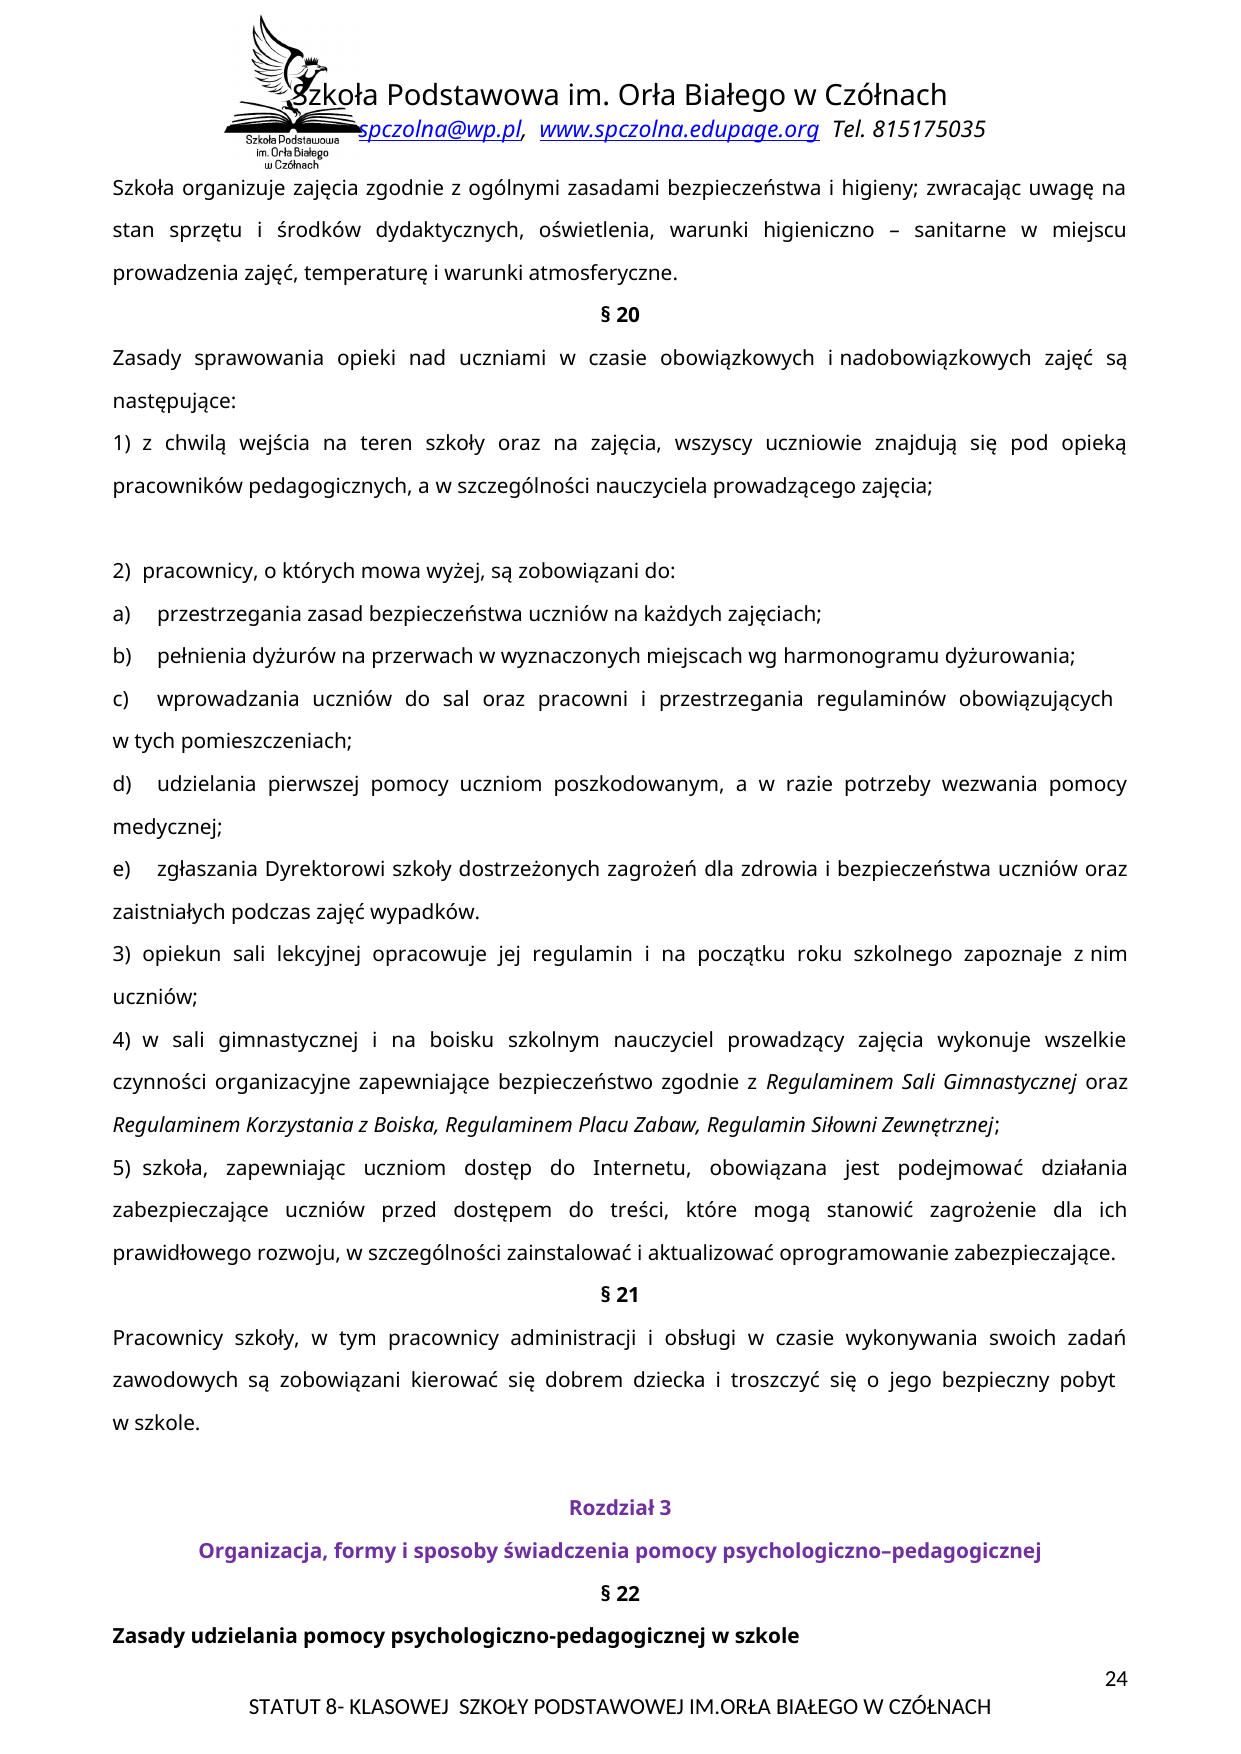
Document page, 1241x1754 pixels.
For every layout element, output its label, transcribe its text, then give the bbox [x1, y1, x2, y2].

list pełnienia dyżurów na przerwach w wyznaczonych miejscach wg harmonogramu dyżurowania; [112, 641, 1128, 670]
list wprowadzania uczniów do sal oraz pracowni i przestrzegania regulaminów obowiązujących w tych pomieszczeniach; [112, 684, 1128, 755]
picture [221, 12, 364, 172]
text § 20 [112, 301, 1128, 329]
list zgłaszania Dyrektorowi szkoły dostrzeżonych zagrożeń dla zdrowia i bezpieczeństwa uczniów oraz zaistniałych podczas zajęć wypadków. [112, 854, 1128, 925]
text Zasady sprawowania opieki nad uczniami w czasie obowiązkowych i nadobowiązkowych zajęć są następujące: [112, 343, 1128, 414]
list opiekun sali lekcyjnej opracowuje jej regulamin i na początku roku szkolnego zapoznaje z nim uczniów; [112, 939, 1128, 1011]
list szkoła, zapewniając uczniom dostęp do Internetu, obowiązana jest podejmować działania zabezpieczające uczniów przed dostępem do treści, które mogą stanowić zagrożenie dla ich prawidłowego rozwoju, w szczególności zainstalować i aktualizować oprogramowanie zabezpieczające. [112, 1153, 1128, 1266]
list w sali gimnastycznej i na boisku szkolnym nauczyciel prowadzący zajęcia wykonuje wszelkie czynności organizacyjne zapewniające bezpieczeństwo zgodnie z Regulaminem Sali Gimnastycznej oraz Regulaminem Korzystania z Boiska, Regulaminem Placu Zabaw, Regulamin Siłowni Zewnętrznej; [112, 1025, 1128, 1138]
text Szkoła organizuje zajęcia zgodnie z ogólnymi zasadami bezpieczeństwa i higieny; zwracając uwagę na stan sprzętu i środków dydaktycznych, oświetlenia, warunki higieniczno – sanitarne w miejscu prowadzenia zajęć, temperaturę i warunki atmosferyczne. [112, 173, 1128, 286]
list przestrzegania zasad bezpieczeństwa uczniów na każdych zajęciach; [112, 599, 1128, 627]
text Pracownicy szkoły, w tym pracownicy administracji i obsługi w czasie wykonywania swoich zadań zawodowych są zobowiązani kierować się dobrem dziecka i troszczyć się o jego bezpieczny pobyt w szkole. [112, 1323, 1128, 1437]
subtitle Rozdział 3 Organizacja, formy i sposoby świadczenia pomocy psychologiczno–pedagogicznej [112, 1493, 1128, 1564]
list pracownicy, o których mowa wyżej, są zobowiązani do: [112, 556, 1128, 584]
list udzielania pierwszej pomocy uczniom poszkodowanym, a w razie potrzeby wezwania pomocy medycznej; [112, 769, 1128, 840]
list z chwilą wejścia na teren szkoły oraz na zajęcia, wszyscy uczniowie znajdują się pod opieką pracowników pedagogicznych, a w szczególności nauczyciela prowadzącego zajęcia; [112, 428, 1128, 499]
text § 21 [112, 1280, 1128, 1309]
text Zasady udzielania pomocy psychologiczno-pedagogicznej w szkole [112, 1621, 1128, 1650]
text § 22 [112, 1579, 1128, 1607]
